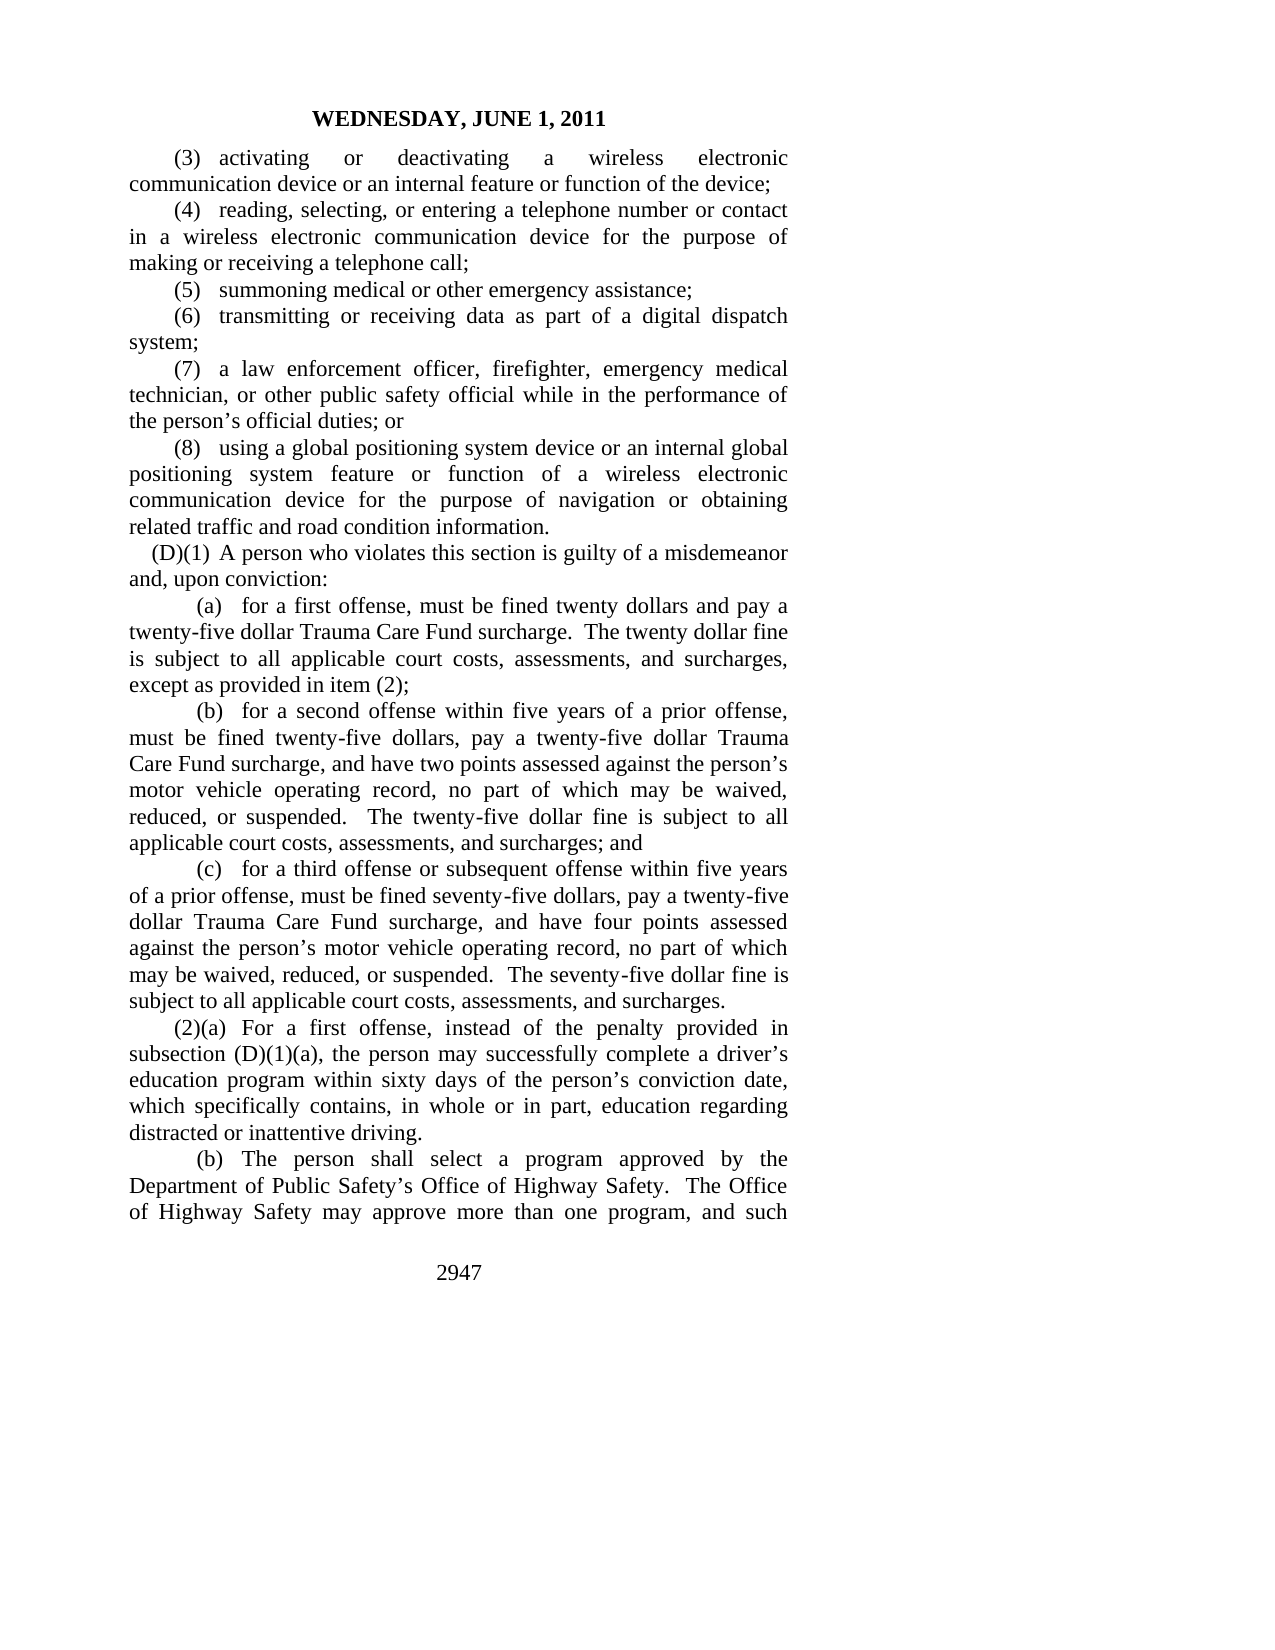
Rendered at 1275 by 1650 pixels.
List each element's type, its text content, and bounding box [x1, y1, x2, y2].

text (c) for a third offense or subsequent offense within five years of a prior offense, must be fined seventy-five dollars, pay a twenty-five dollar Trauma Care Fund surcharge, and have four points assessed against the person’s motor vehicle operating record, no part of which may be waived, reduced, or suspended. The seventy-five dollar fine is subject to all applicable court costs, assessments, and surcharges. [129, 855, 789, 1013]
text (4) reading, selecting, or entering a telephone number or contact in a wireless electronic communication device for the purpose of making or receiving a telephone call; [129, 197, 789, 276]
text (7) a law enforcement officer, firefighter, emergency medical technician, or other public safety official while in the performance of the person’s official duties; or [129, 355, 789, 434]
text (3) activating or deactivating a wireless electronic communication device or an internal feature or function of the device; [129, 144, 789, 197]
text (5) summoning medical or other emergency assistance; [129, 276, 789, 302]
text (a) for a first offense, must be fined twenty dollars and pay a twenty-five dollar Trauma Care Fund surcharge. The twenty dollar fine is subject to all applicable court costs, assessments, and surcharges, except as provided in item (2); [129, 592, 789, 697]
text (6) transmitting or receiving data as part of a digital dispatch system; [129, 302, 789, 355]
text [129, 1145, 789, 1224]
text (2)(a) For a first offense, instead of the penalty provided in subsection (D)(1)(a), the person may successfully complete a driver’s education program within sixty days of the person’s conviction date, which specifically contains, in whole or in part, education regarding distracted or inattentive driving. [129, 1013, 789, 1145]
text (D)(1) A person who violates this section is guilty of a misdemeanor and, upon conviction: [129, 539, 789, 592]
text (b) for a second offense within five years of a prior offense, must be fined twenty-five dollars, pay a twenty-five dollar Trauma Care Fund surcharge, and have two points assessed against the person’s motor vehicle operating record, no part of which may be waived, reduced, or suspended. The twenty-five dollar fine is subject to all applicable court costs, assessments, and surcharges; and [129, 697, 789, 855]
text (8) using a global positioning system device or an internal global positioning system feature or function of a wireless electronic communication device for the purpose of navigation or obtaining related traffic and road condition information. [129, 434, 789, 539]
